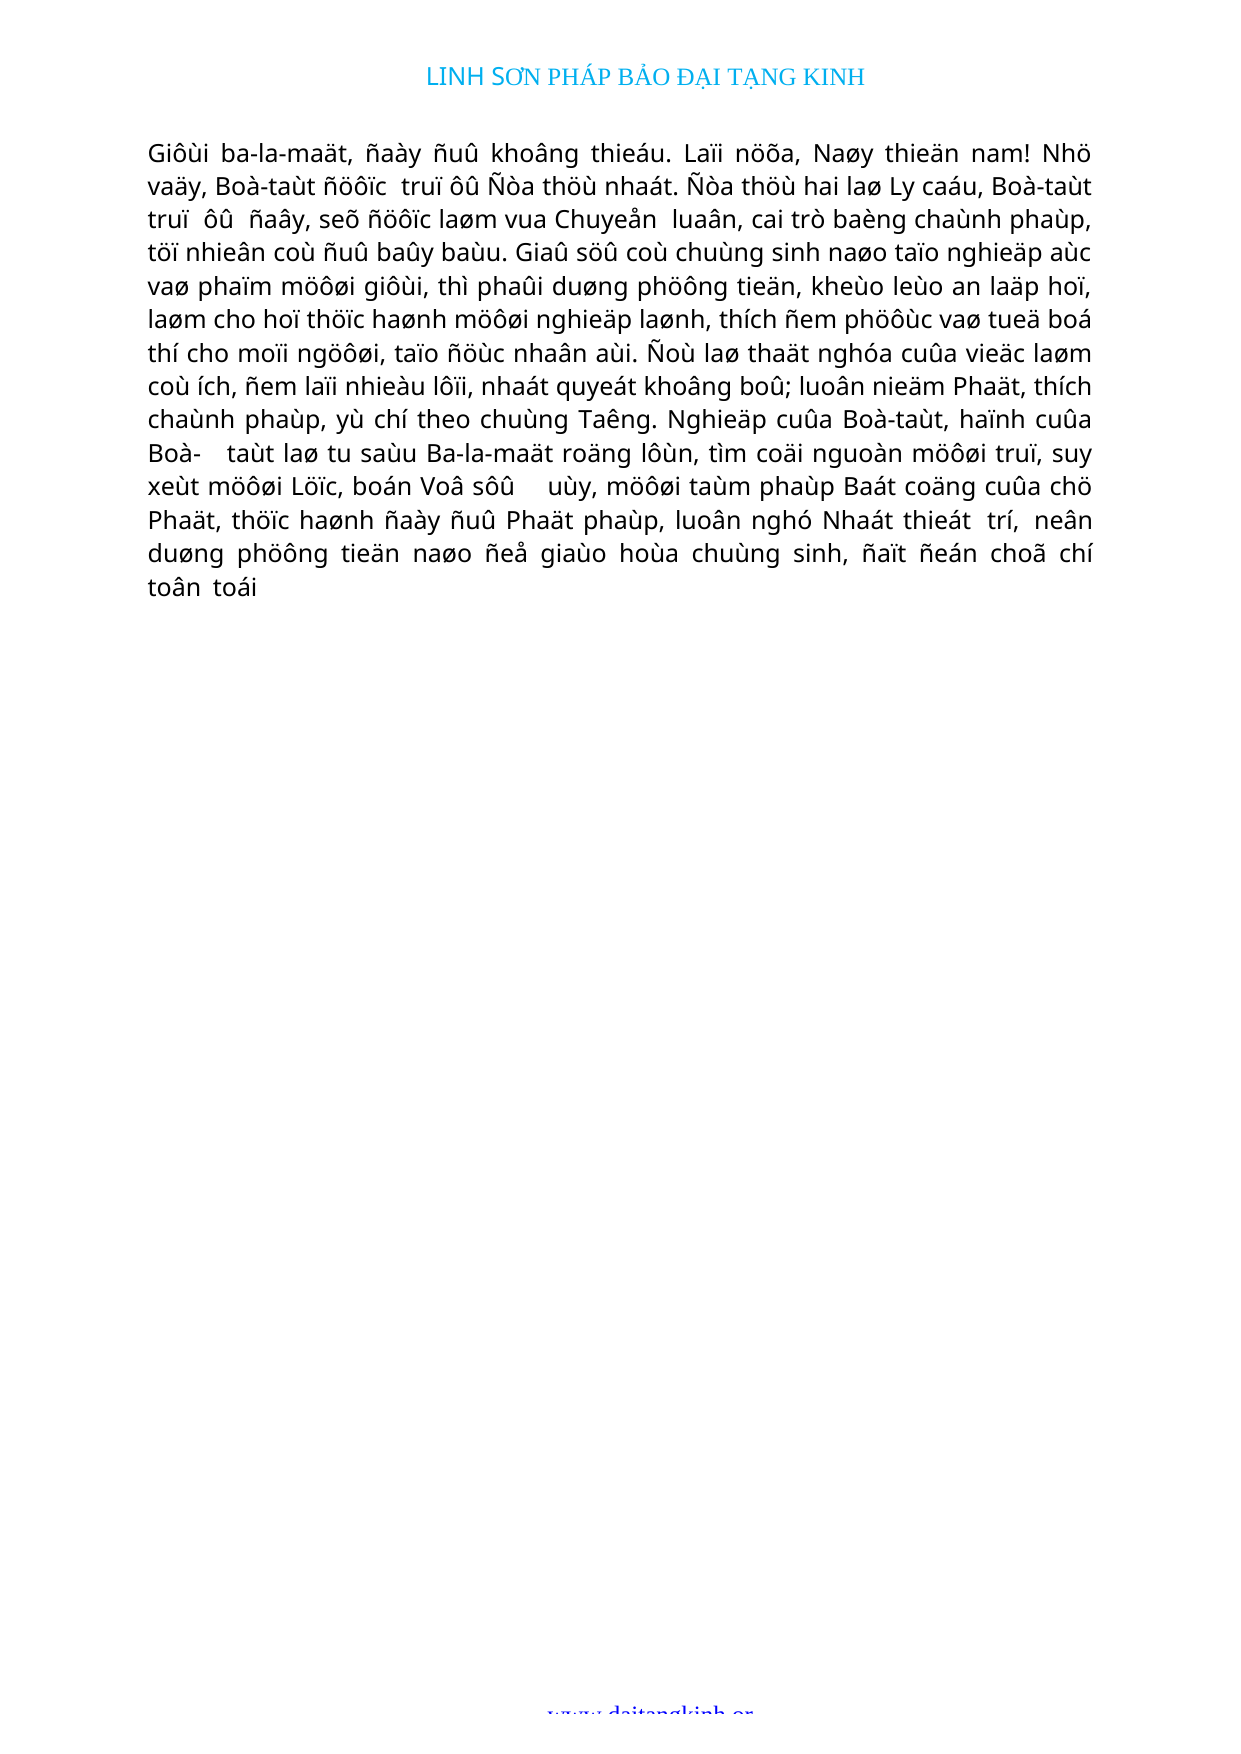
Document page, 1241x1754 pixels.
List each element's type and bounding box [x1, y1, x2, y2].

text [147, 135, 1093, 603]
